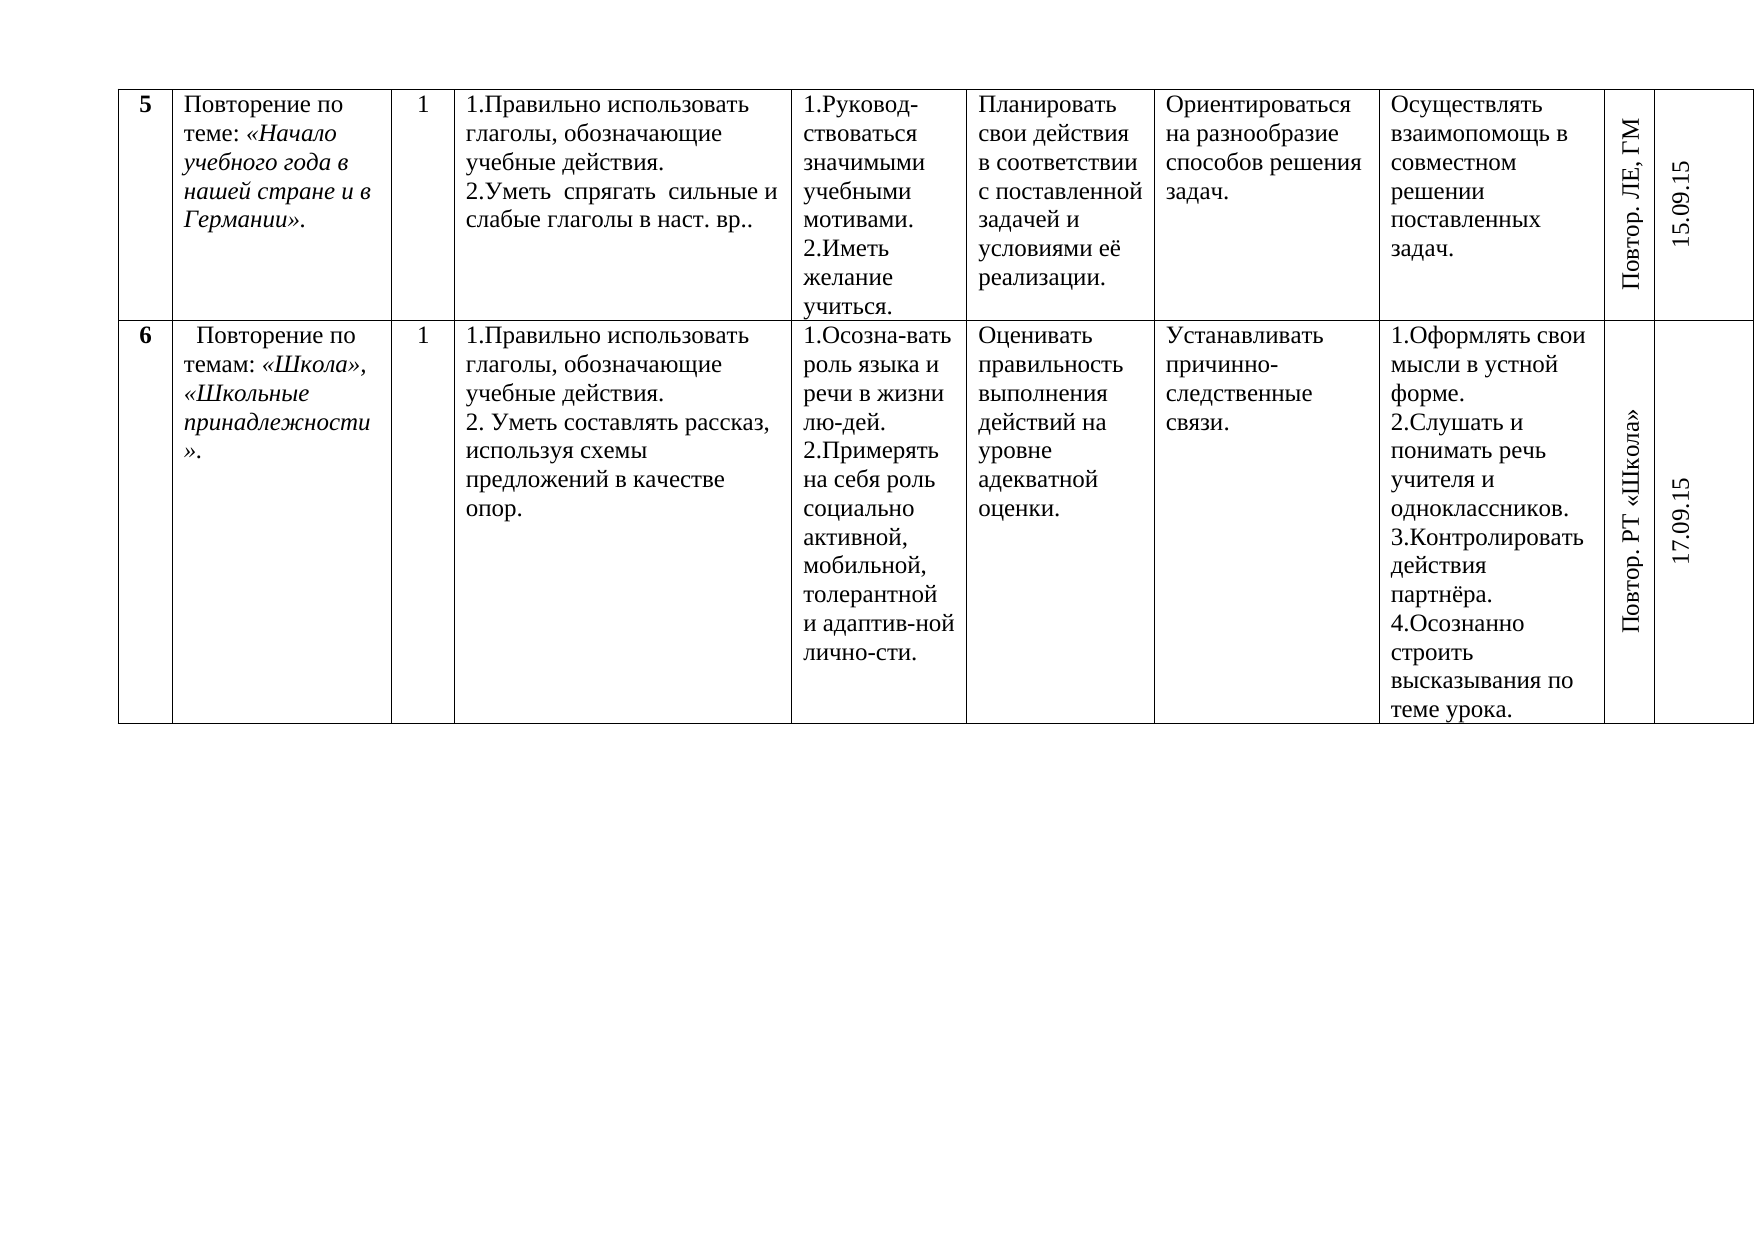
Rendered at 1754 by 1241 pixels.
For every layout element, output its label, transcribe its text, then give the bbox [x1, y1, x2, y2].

table_cell Повторение по темам: «Школа», «Школьные принадлежности». [173, 321, 391, 723]
table_cell Осуществлять взаимопомощь в совместном решении поставленных задач. [1380, 90, 1604, 319]
table_cell 1 [392, 321, 454, 723]
table_cell Повторение по теме: «Начало учебного года в нашей стране и в Германии». [173, 90, 391, 319]
table_cell Оценивать правильность выполнения действий на уровне адекватной оценки. [967, 321, 1154, 723]
table_cell 17.09.15 [1655, 321, 1753, 723]
table_cell 1.Руковод-ствоваться значимыми учебными мотивами. 2.Иметь желание учиться. [792, 90, 966, 319]
table_cell Планировать свои действия в соответствии с поставленной задачей и условиями её реализации. [967, 90, 1154, 319]
table_cell Повтор. РТ «Школа» [1605, 321, 1654, 723]
table_cell 1.Осозна-вать роль языка и речи в жизни лю-дей. 2.Примерять на себя роль социально активной, мобильной, толерантной и адаптив-ной лично-сти. [792, 321, 966, 723]
table_cell 1 [392, 90, 454, 319]
table_cell 1.Правильно использовать глаголы, обозначающие учебные действия. 2.Уметь спрягать сильные и слабые глаголы в наст. вр.. [455, 90, 791, 319]
table_cell Повтор. ЛЕ, ГМ [1605, 90, 1654, 319]
table_cell 6 [119, 321, 172, 723]
table_cell 5 [119, 90, 172, 319]
table_cell 15.09.15 [1655, 90, 1753, 319]
table_cell Ориентироваться на разнообразие способов решения задач. [1155, 90, 1379, 319]
table_cell Устанавливать причинно-следственные связи. [1155, 321, 1379, 723]
table_cell 1.Правильно использовать глаголы, обозначающие учебные действия. 2. Уметь составлять рассказ, используя схемы предложений в качестве опор. [455, 321, 791, 723]
table_cell 1.Оформлять свои мысли в устной форме. 2.Слушать и понимать речь учителя и одноклассников. 3.Контролировать действия партнёра. 4.Осознанно строить высказывания по теме урока. [1380, 321, 1604, 723]
